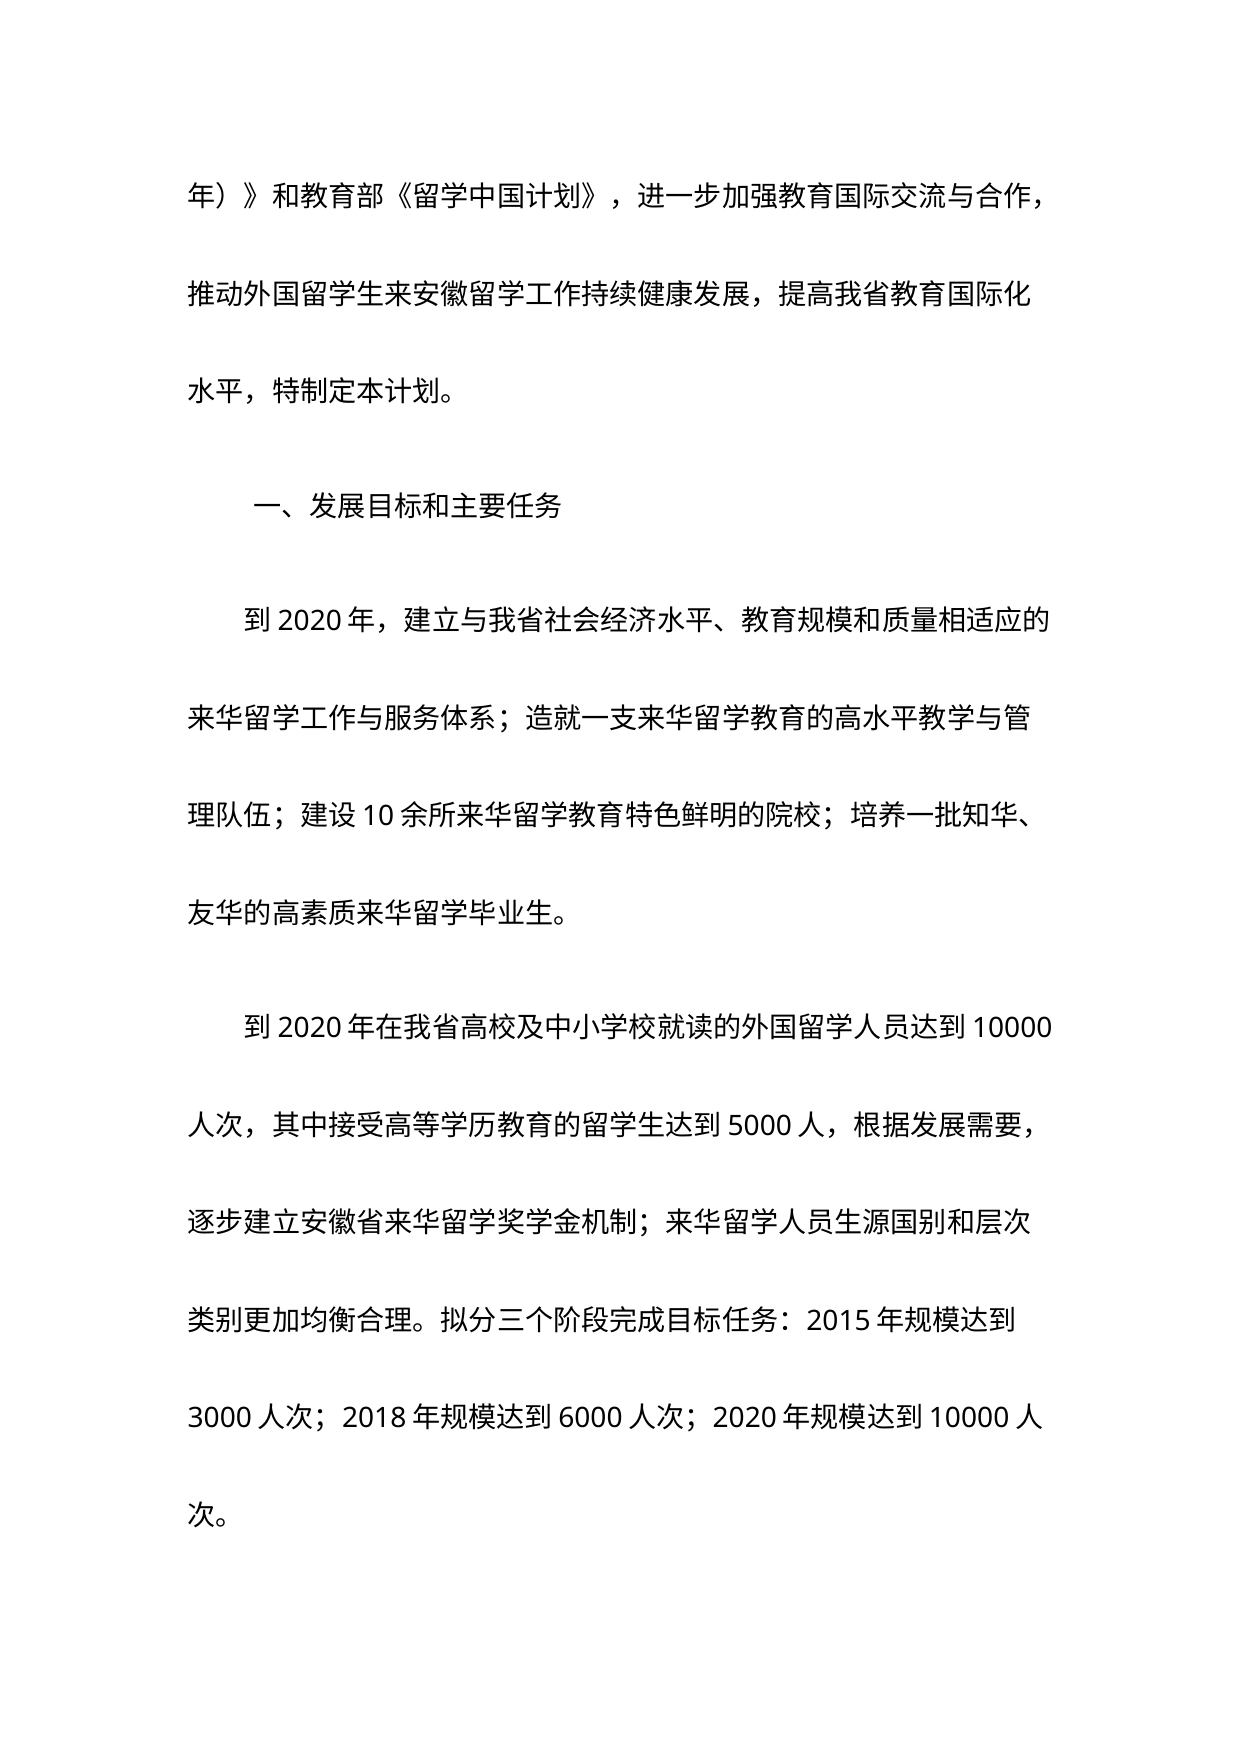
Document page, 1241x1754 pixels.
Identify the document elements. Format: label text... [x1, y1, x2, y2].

text 到2020年在我省高校及中小学校就读的外国留学人员达到10000人次，其中接受高等学历教育的留学生达到5000人，根据发展需要，逐步建立安徽省来华留学奖学金机制；来华留学人员生源国别和层次类别更加均衡合理。拟分三个阶段完成目标任务：2015年规模达到3000人次；2018年规模达到6000人次；2020年规模达到10000人次。 [187, 993, 1053, 1545]
text 一、发展目标和主要任务 [187, 471, 1053, 536]
text 到2020年，建立与我省社会经济水平、教育规模和质量相适应的来华留学工作与服务体系；造就一支来华留学教育的高水平教学与管理队伍；建设10余所来华留学教育特色鲜明的院校；培养一批知华、友华的高素质来华留学毕业生。 [187, 586, 1053, 943]
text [187, 162, 1053, 422]
